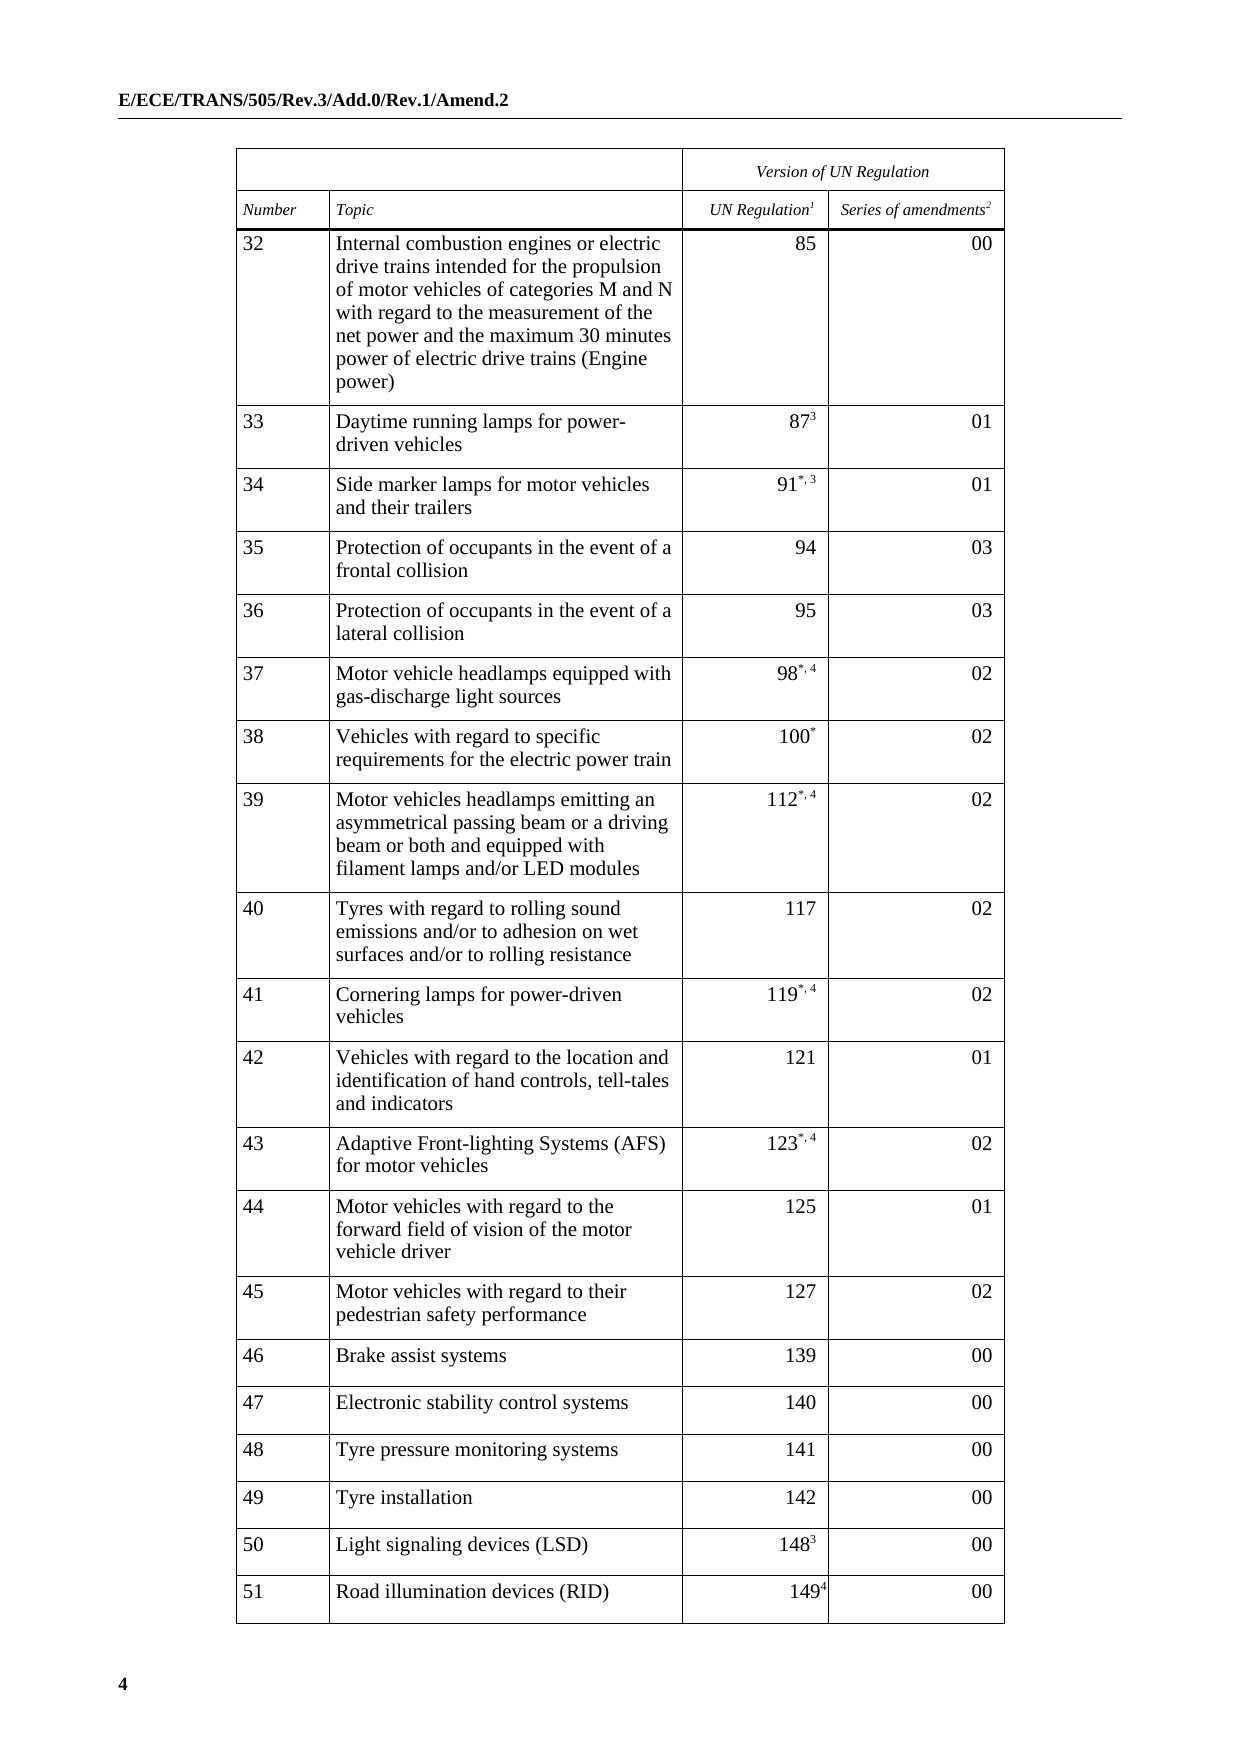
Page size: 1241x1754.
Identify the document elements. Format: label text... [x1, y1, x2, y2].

table_cell 48 [237, 1435, 329, 1481]
table_cell 32 [237, 231, 329, 405]
table_cell 02 [829, 784, 1004, 892]
table_cell Protection of occupants in the event of a frontal collision [330, 532, 682, 594]
table_cell 140 [683, 1387, 828, 1433]
table_cell Brake assist systems [330, 1340, 682, 1386]
table_cell 02 [829, 658, 1004, 720]
table_cell Side marker lamps for motor vehicles and their trailers [330, 469, 682, 531]
table_cell Motor vehicle headlamps equipped with gas-discharge light sources [330, 658, 682, 720]
table_cell 47 [237, 1387, 329, 1433]
table_cell Tyres with regard to rolling sound emissions and/or to adhesion on wet surfaces and/or to rolling resistance [330, 893, 682, 978]
table_cell 00 [829, 1387, 1004, 1433]
table_cell 00 [829, 1340, 1004, 1386]
table_cell 873 [683, 406, 828, 468]
table_cell 01 [829, 1042, 1004, 1127]
table_cell 02 [829, 893, 1004, 978]
table_cell 02 [829, 1277, 1004, 1339]
table_cell Adaptive Front-lighting Systems (AFS) for motor vehicles [330, 1128, 682, 1190]
table_cell 100* [683, 721, 828, 783]
table_cell Motor vehicles with regard to the forward field of vision of the motor vehicle driver [330, 1191, 682, 1276]
table_cell 50 [237, 1529, 329, 1575]
table_cell 127 [683, 1277, 828, 1339]
table_cell 40 [237, 893, 329, 978]
table_cell 02 [829, 979, 1004, 1041]
table_cell Motor vehicles with regard to their pedestrian safety performance [330, 1277, 682, 1339]
table_cell Protection of occupants in the event of a lateral collision [330, 595, 682, 657]
table_cell Number [237, 191, 329, 227]
table_cell 139 [683, 1340, 828, 1386]
table_cell 142 [683, 1482, 828, 1528]
table_cell Series of amendments2 [829, 191, 1004, 227]
table_cell Daytime running lamps for power-driven vehicles [330, 406, 682, 468]
table_cell 121 [683, 1042, 828, 1127]
table_cell 49 [237, 1482, 329, 1528]
table_cell 123*, 4 [683, 1128, 828, 1190]
table_cell 00 [829, 1576, 1004, 1623]
table_cell Cornering lamps for power-driven vehicles [330, 979, 682, 1041]
table_cell 03 [829, 595, 1004, 657]
table_cell 35 [237, 532, 329, 594]
table_cell 46 [237, 1340, 329, 1386]
table_cell 98*, 4 [683, 658, 828, 720]
table_cell 39 [237, 784, 329, 892]
table_cell 41 [237, 979, 329, 1041]
table_cell UN Regulation1 [683, 191, 828, 227]
table_cell Topic [330, 191, 682, 227]
table_cell 38 [237, 721, 329, 783]
table_cell 141 [683, 1435, 828, 1481]
table_header [237, 149, 682, 189]
table_cell 91*, 3 [683, 469, 828, 531]
table_cell 03 [829, 532, 1004, 594]
table_cell 00 [829, 1529, 1004, 1575]
table_cell Electronic stability control systems [330, 1387, 682, 1433]
table_cell 36 [237, 595, 329, 657]
table_cell Tyre pressure monitoring systems [330, 1435, 682, 1481]
table_header Version of UN Regulation [683, 149, 1004, 189]
table_cell 00 [829, 231, 1004, 405]
table_cell 01 [829, 1191, 1004, 1276]
table_cell 51 [237, 1576, 329, 1623]
table_cell 02 [829, 1128, 1004, 1190]
table_cell 94 [683, 532, 828, 594]
table_cell Motor vehicles headlamps emitting an asymmetrical passing beam or a driving beam or both and equipped with filament lamps and/or LED modules [330, 784, 682, 892]
table_cell 44 [237, 1191, 329, 1276]
table_cell 119*, 4 [683, 979, 828, 1041]
table_cell Internal combustion engines or electric drive trains intended for the propulsion of motor vehicles of categories M and N with regard to the measurement of the net power and the maximum 30 minutes power of electric drive trains (Engine power) [330, 231, 682, 405]
table_cell 112*, 4 [683, 784, 828, 892]
table_cell 01 [829, 406, 1004, 468]
table_cell 00 [829, 1482, 1004, 1528]
table_cell 37 [237, 658, 329, 720]
table_cell Vehicles with regard to specific requirements for the electric power train [330, 721, 682, 783]
table_cell 95 [683, 595, 828, 657]
table_cell 1494 [683, 1576, 828, 1623]
table_cell 45 [237, 1277, 329, 1339]
table_cell Light signaling devices (LSD) [330, 1529, 682, 1575]
table_cell 117 [683, 893, 828, 978]
table_cell 125 [683, 1191, 828, 1276]
table_cell 02 [829, 721, 1004, 783]
table_cell 00 [829, 1435, 1004, 1481]
table_cell Road illumination devices (RID) [330, 1576, 682, 1623]
table_cell 42 [237, 1042, 329, 1127]
table_cell 1483 [683, 1529, 828, 1575]
table_cell 34 [237, 469, 329, 531]
table_cell Vehicles with regard to the location and identification of hand controls, tell-tales and indicators [330, 1042, 682, 1127]
table_cell Tyre installation [330, 1482, 682, 1528]
table_cell 33 [237, 406, 329, 468]
table_cell 01 [829, 469, 1004, 531]
table_cell 43 [237, 1128, 329, 1190]
table_cell 85 [683, 231, 828, 405]
